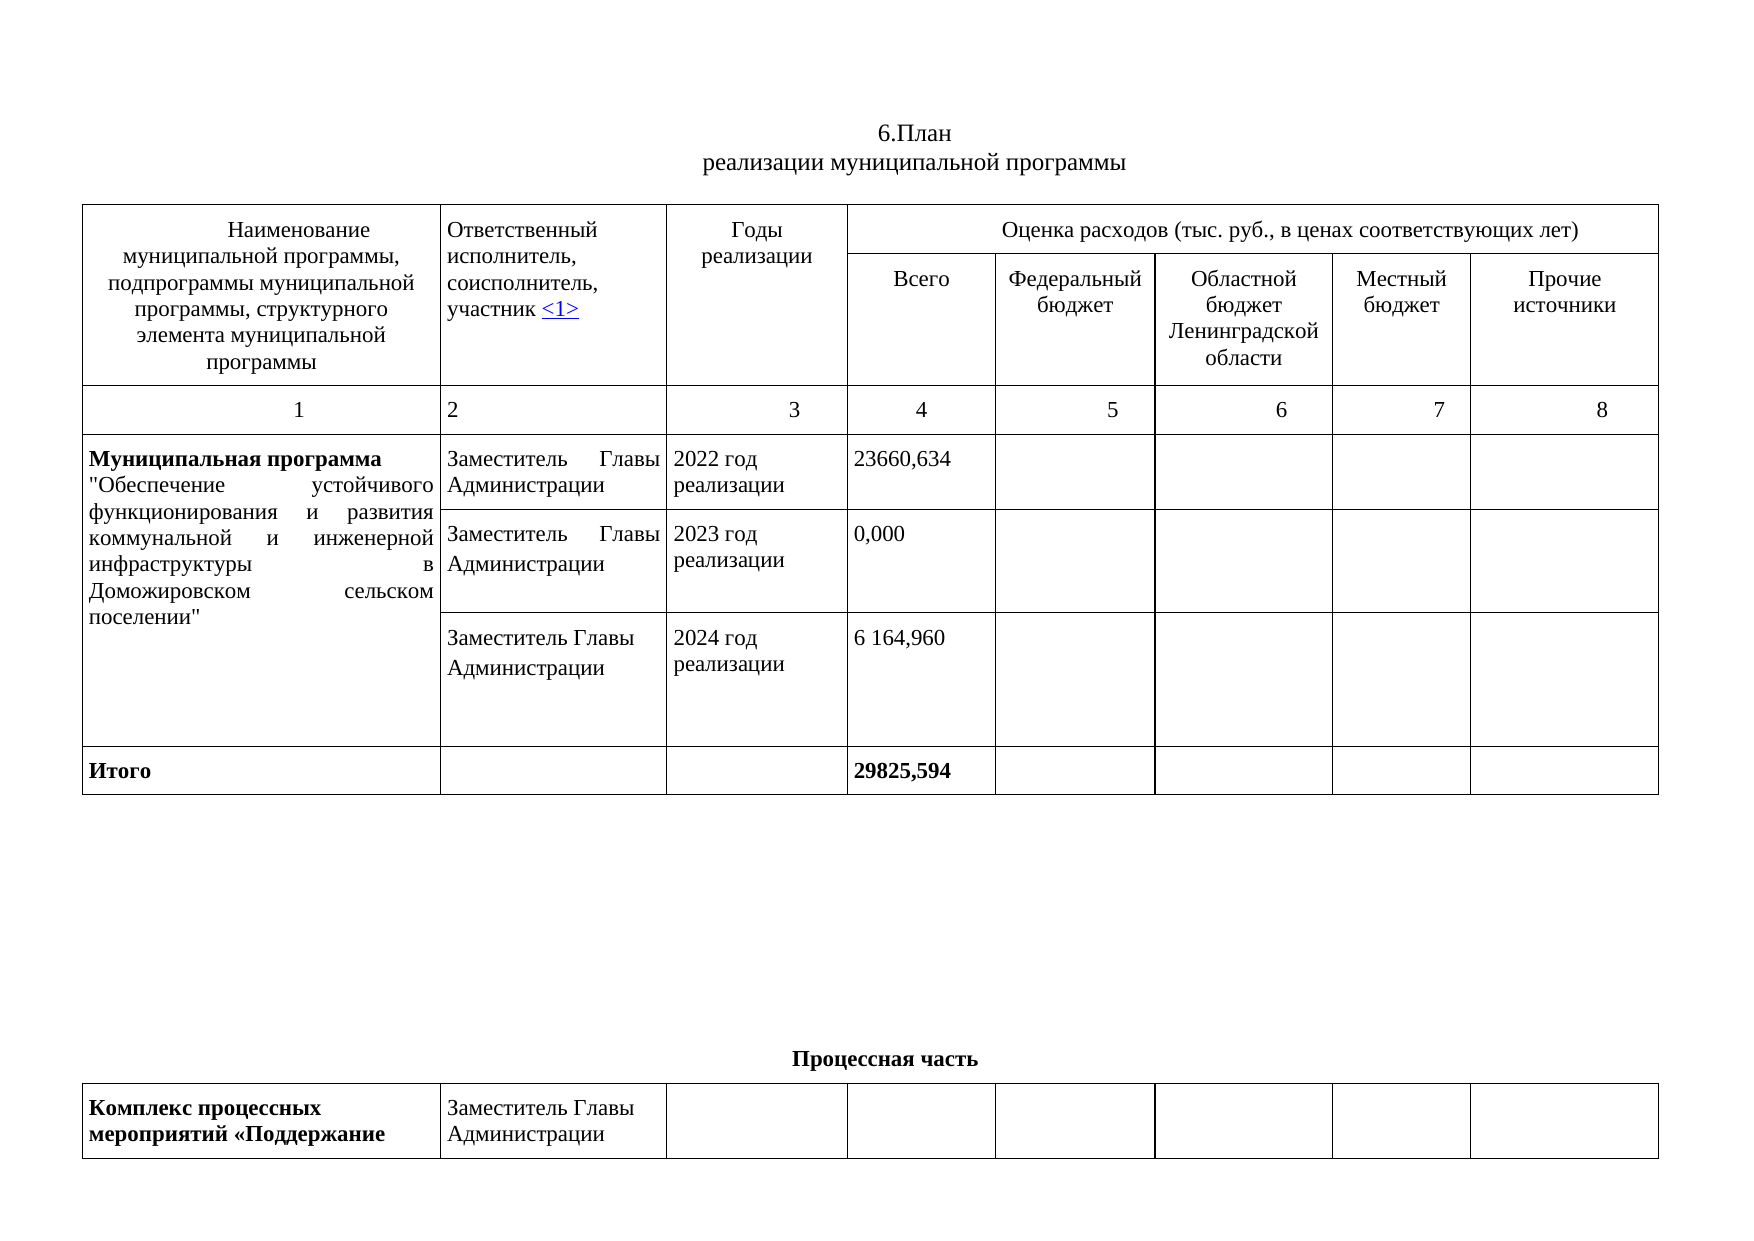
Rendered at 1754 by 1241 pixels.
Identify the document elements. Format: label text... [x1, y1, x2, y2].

table_cell 2022 год реализации [667, 435, 847, 508]
table_cell [1471, 435, 1658, 508]
table_cell 3 [667, 386, 847, 433]
table_cell Прочие источники [1471, 254, 1658, 385]
table_cell [996, 435, 1154, 508]
table_cell [667, 747, 847, 794]
table_cell Федеральный бюджет [996, 254, 1154, 385]
table_cell 7 [1333, 386, 1470, 433]
table_cell Процессная часть [82, 795, 1659, 1082]
table_cell 6 164,960 [848, 613, 995, 746]
text 6.План [89, 118, 1665, 147]
table_cell [1156, 435, 1332, 508]
table_cell [1471, 1084, 1658, 1157]
table_cell [1333, 1084, 1470, 1157]
table_cell [996, 510, 1154, 612]
table_header Наименование муниципальной программы, подпрограммы муниципальной программы, структурного элемента муниципальной программы [83, 205, 440, 385]
table_cell [1333, 747, 1470, 794]
table_cell 1 [83, 386, 440, 433]
table_cell Итого [83, 747, 440, 794]
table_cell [83, 1084, 440, 1157]
table_cell Заместитель Главы Администрации [441, 435, 666, 508]
table_cell [1471, 510, 1658, 612]
table_cell [667, 1084, 847, 1157]
table_cell 2023 год реализации [667, 510, 847, 612]
text реализации муниципальной программы [89, 147, 1665, 176]
table_cell [1471, 747, 1658, 794]
table_cell [996, 1084, 1154, 1157]
table_cell 2 [441, 386, 666, 433]
table_cell 6 [1156, 386, 1332, 433]
table_cell [996, 613, 1154, 746]
table_cell Заместитель Главы Администрации [441, 613, 666, 746]
table_cell [1156, 613, 1332, 746]
table_cell [1333, 613, 1470, 746]
table_cell [1333, 435, 1470, 508]
table_cell Местный бюджет [1333, 254, 1470, 385]
table_cell [1156, 510, 1332, 612]
table_cell 0,000 [848, 510, 995, 612]
table_cell Заместитель Главы Администрации [441, 510, 666, 612]
table_cell [848, 1084, 995, 1157]
table_cell [1333, 510, 1470, 612]
table_cell 4 [848, 386, 995, 433]
table_cell 29825,594 [848, 747, 995, 794]
table_cell 2024 год реализации [667, 613, 847, 746]
table_header Ответственный исполнитель, соисполнитель, участник <1> [441, 205, 666, 385]
table_cell 5 [996, 386, 1154, 433]
table_cell [1471, 613, 1658, 746]
table_cell 8 [1471, 386, 1658, 433]
table_cell [1156, 747, 1332, 794]
table_cell 23660,634 [848, 435, 995, 508]
table_cell Муниципальная программа "Обеспечение устойчивого функционирования и развития коммунальной и инженерной инфраструктуры в Доможировском сельском поселении" [83, 435, 440, 746]
table_cell Всего [848, 254, 995, 385]
table_cell [441, 747, 666, 794]
table_header Годы реализации [667, 205, 847, 385]
table_header Оценка расходов (тыс. руб., в ценах соответствующих лет) [848, 205, 1658, 253]
table_cell Областной бюджет Ленинградской области [1156, 254, 1332, 385]
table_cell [441, 1084, 666, 1157]
table_cell [996, 747, 1154, 794]
table_cell [1156, 1084, 1332, 1157]
